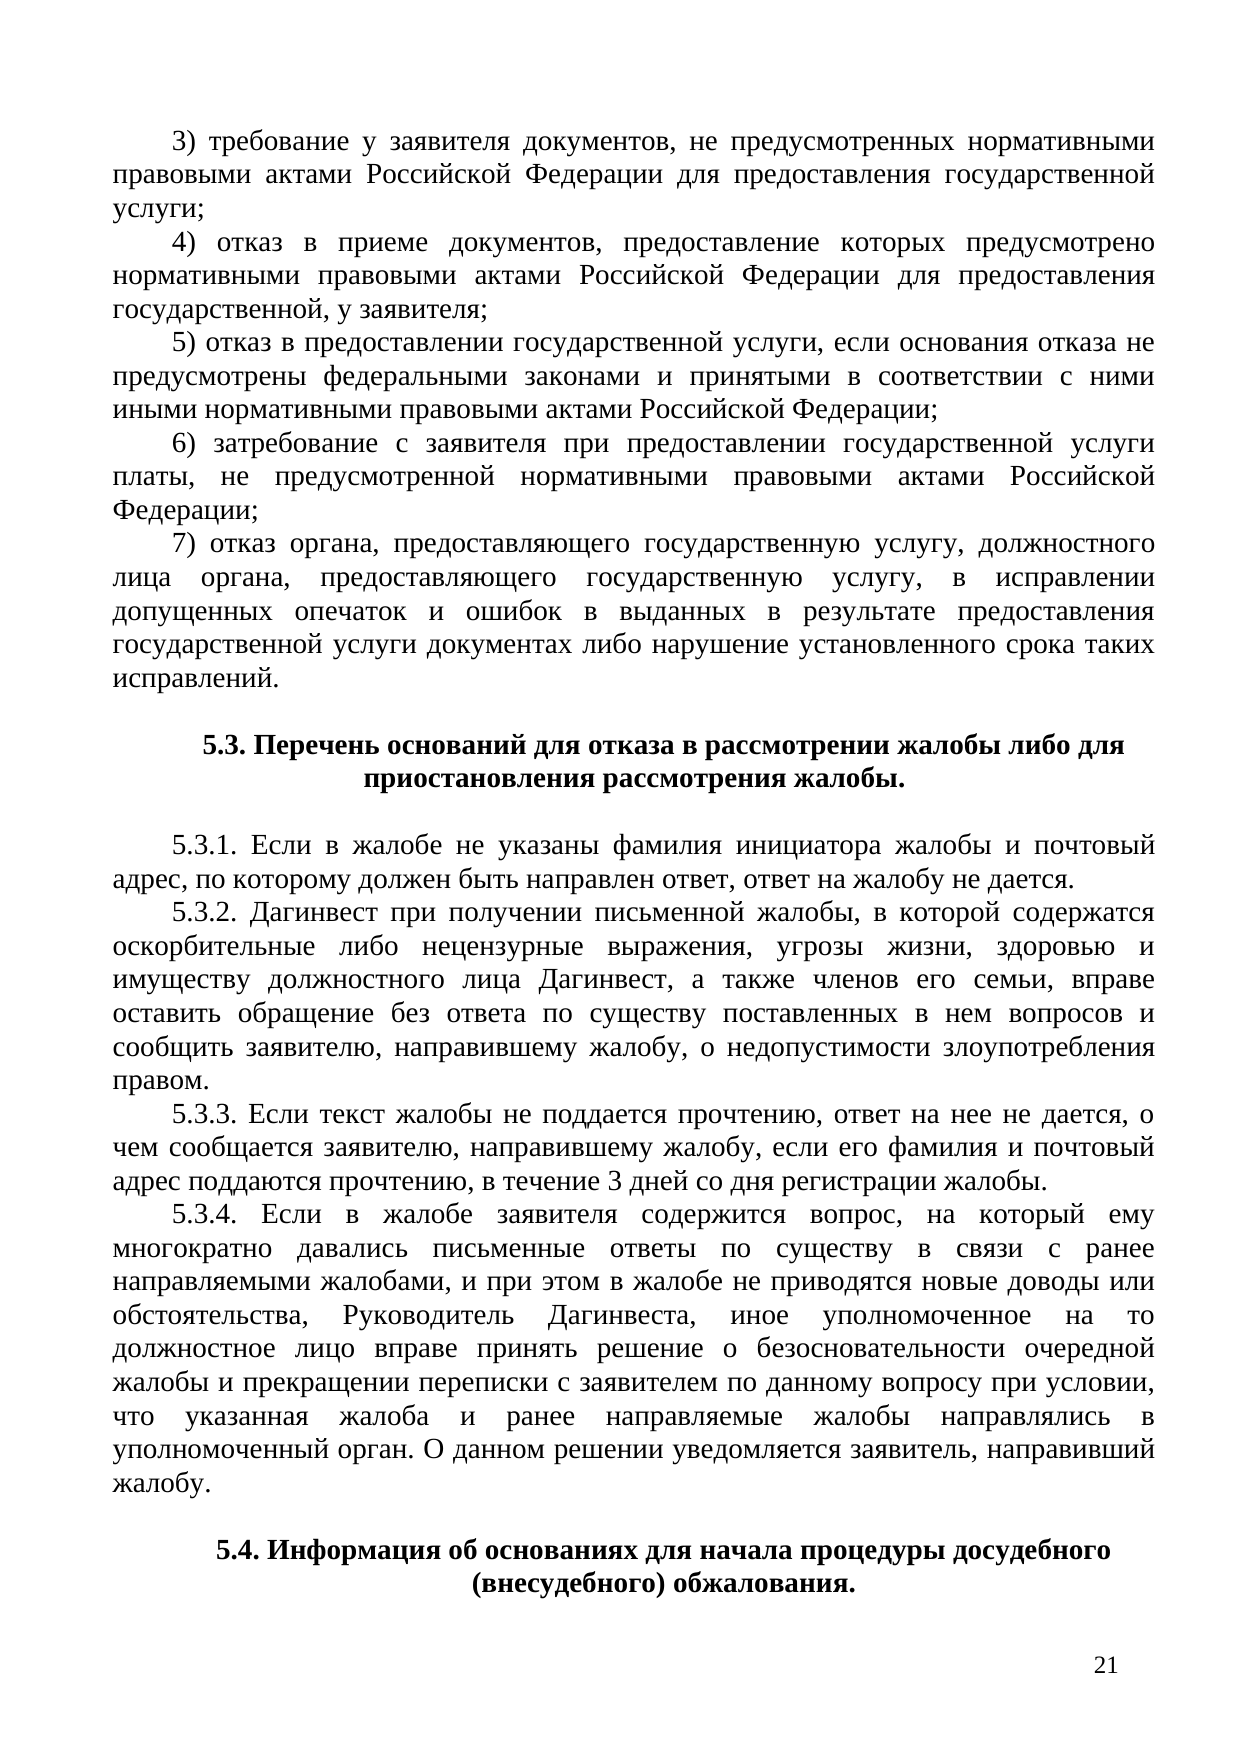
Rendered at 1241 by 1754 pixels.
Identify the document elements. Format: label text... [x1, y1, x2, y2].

text 5.3. Перечень оснований для отказа в рассмотрении жалобы либо для приостановления рассмотрения жалобы. [112, 727, 1156, 794]
text 3) требование у заявителя документов, не предусмотренных нормативными правовыми актами Российской Федерации для предоставления государственной услуги; [112, 123, 1156, 224]
text 5) отказ в предоставлении государственной услуги, если основания отказа не предусмотрены федеральными законами и принятыми в соответствии с ними иными нормативными правовыми актами Российской Федерации; [112, 324, 1156, 425]
text (внесудебного) обжалования. [112, 1565, 1156, 1599]
text 5.3.1. Если в жалобе не указаны фамилия инициатора жалобы и почтовый адрес, по которому должен быть направлен ответ, ответ на жалобу не дается. [112, 827, 1156, 894]
text 5.3.4. Если в жалобе заявителя содержится вопрос, на который ему многократно давались письменные ответы по существу в связи с ранее направляемыми жалобами, и при этом в жалобе не приводятся новые доводы или обстоятельства, Руководитель Дагинвеста, иное уполномоченное на то должностное лицо вправе принять решение о безосновательности очередной жалобы и прекращении переписки с заявителем по данному вопросу при условии, что указанная жалоба и ранее направляемые жалобы направлялись в уполномоченный орган. О данном решении уведомляется заявитель, направивший жалобу. [112, 1196, 1156, 1498]
text 6) затребование с заявителя при предоставлении государственной услуги платы, не предусмотренной нормативными правовыми актами Российской Федерации; [112, 425, 1156, 526]
text 7) отказ органа, предоставляющего государственную услугу, должностного лица органа, предоставляющего государственную услугу, в исправлении допущенных опечаток и ошибок в выданных в результате предоставления государственной услуги документах либо нарушение установленного срока таких исправлений. [112, 526, 1156, 693]
text 4) отказ в приеме документов, предоставление которых предусмотрено нормативными правовыми актами Российской Федерации для предоставления государственной, у заявителя; [112, 224, 1156, 324]
text 5.3.3. Если текст жалобы не поддается прочтению, ответ на нее не дается, о чем сообщается заявителю, направившему жалобу, если его фамилия и почтовый адрес поддаются прочтению, в течение 3 дней со дня регистрации жалобы. [112, 1096, 1156, 1196]
text 5.3.2. Дагинвест при получении письменной жалобы, в которой содержатся оскорбительные либо нецензурные выражения, угрозы жизни, здоровью и имуществу должностного лица Дагинвест, а также членов его семьи, вправе оставить обращение без ответа по существу поставленных в нем вопросов и сообщить заявителю, направившему жалобу, о недопустимости злоупотребления правом. [112, 894, 1156, 1096]
text 5.4. Информация об основаниях для начала процедуры досудебного [112, 1532, 1156, 1565]
